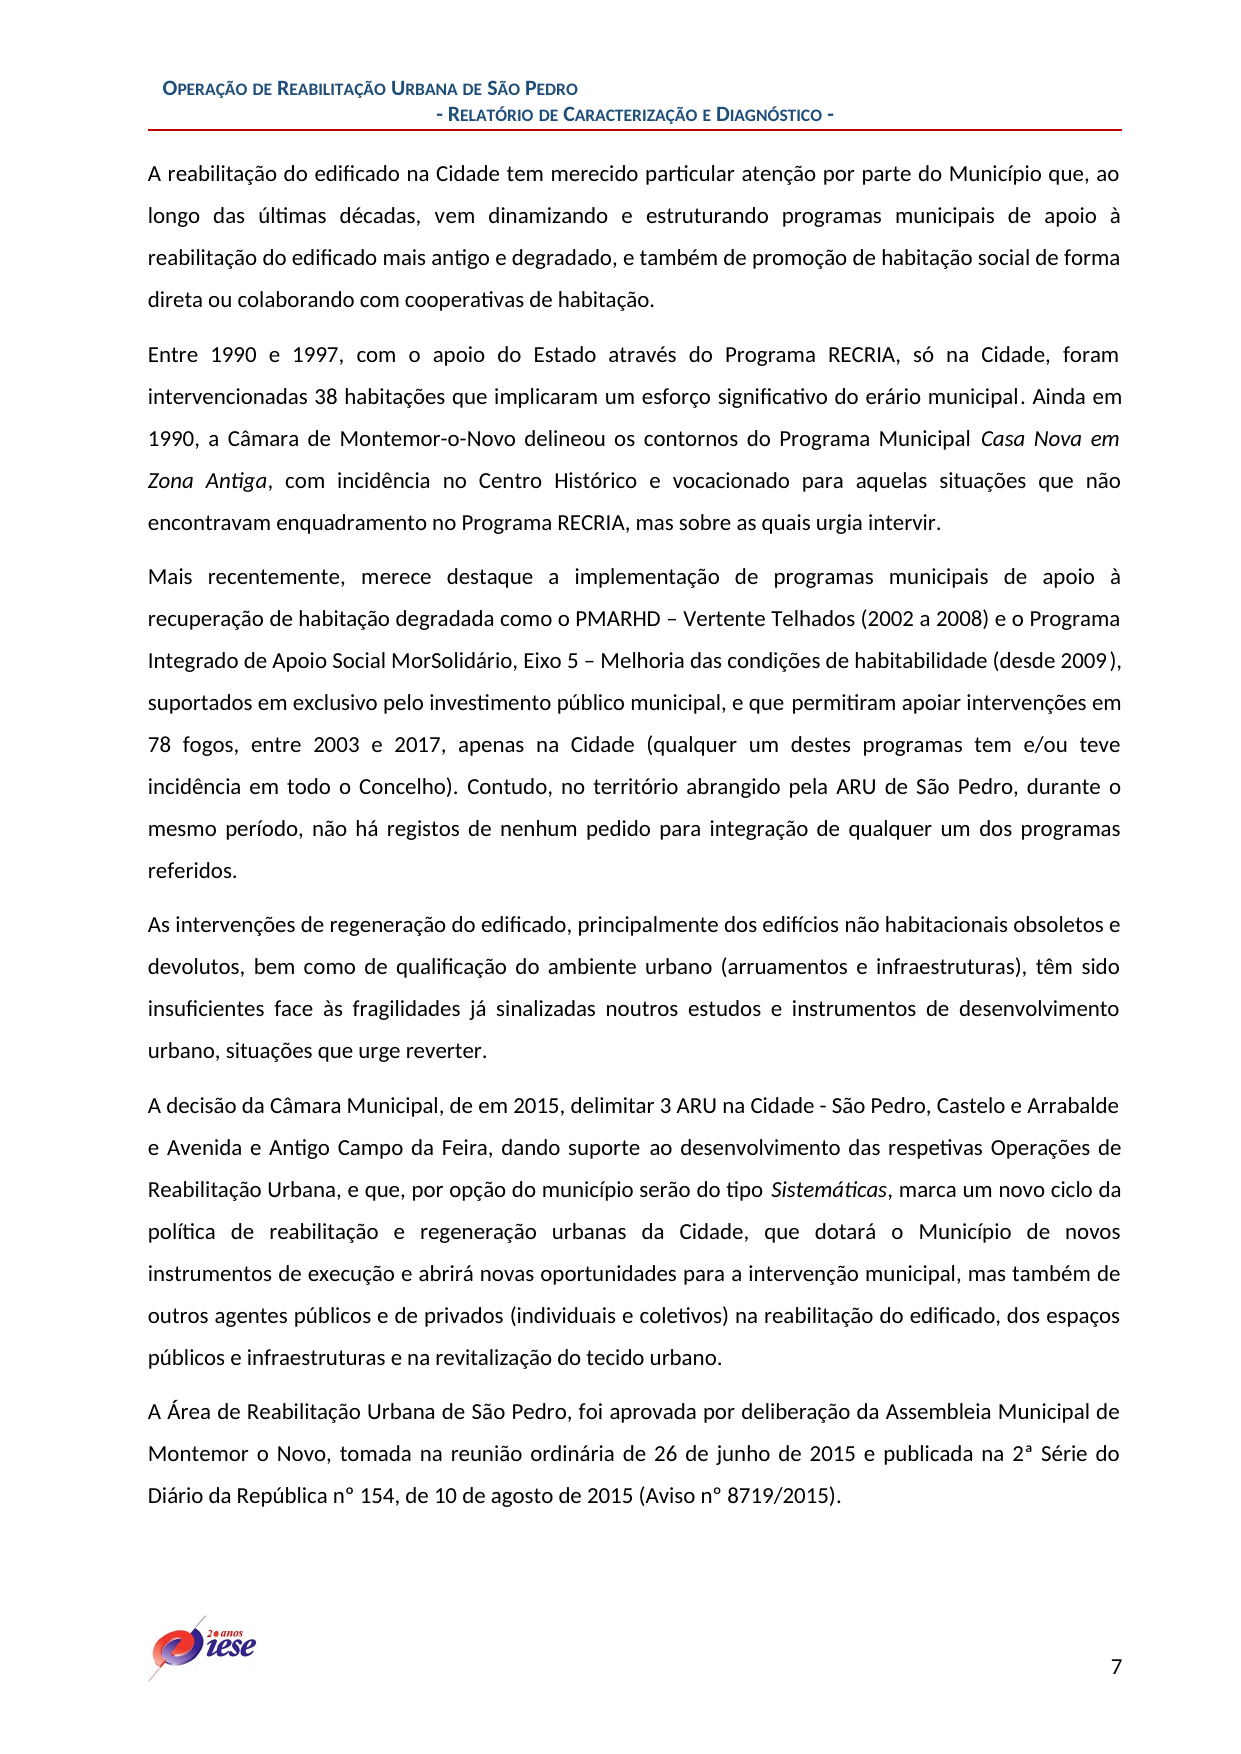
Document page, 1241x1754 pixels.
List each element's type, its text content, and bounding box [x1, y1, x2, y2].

picture [134, 1609, 280, 1698]
text Mais recentemente, merece destaque a implementação de programas municipais de apoio à recuperação de habitação degradada como o PMARHD – Vertente Telhados (2002 a 2008) e o Programa Integrado de Apoio Social MorSolidário, Eixo 5 – Melhoria das condições de habitabilidade (desde 2009), suportados em exclusivo pelo investimento público municipal, e que permitiram apoiar intervenções em 78 fogos, entre 2003 e 2017, apenas na Cidade (qualquer um destes programas tem e/ou teve incidência em todo o Concelho). Contudo, no território abrangido pela ARU de São Pedro, durante o mesmo período, não há registos de nenhum pedido para integração de qualquer um dos programas referidos. [148, 562, 1122, 884]
text A reabilitação do edificado na Cidade tem merecido particular atenção por parte do Município que, ao longo das últimas décadas, vem dinamizando e estruturando programas municipais de apoio à reabilitação do edificado mais antigo e degradado, e também de promoção de habitação social de forma direta ou colaborando com cooperativas de habitação. [148, 159, 1122, 313]
text A decisão da Câmara Municipal, de em 2015, delimitar 3 ARU na Cidade - São Pedro, Castelo e Arrabalde e Avenida e Antigo Campo da Feira, dando suporte ao desenvolvimento das respetivas Operações de Reabilitação Urbana, e que, por opção do município serão do tipo Sistemáticas, marca um novo ciclo da política de reabilitação e regeneração urbanas da Cidade, que dotará o Município de novos instrumentos de execução e abrirá novas oportunidades para a intervenção municipal, mas também de outros agentes públicos e de privados (individuais e coletivos) na reabilitação do edificado, dos espaços públicos e infraestruturas e na revitalização do tecido urbano. [148, 1091, 1122, 1371]
text Entre 1990 e 1997, com o apoio do Estado através do Programa RECRIA, só na Cidade, foram intervencionadas 38 habitações que implicaram um esforço significativo do erário municipal. Ainda em 1990, a Câmara de Montemor-o-Novo delineou os contornos do Programa Municipal Casa Nova em Zona Antiga, com incidência no Centro Histórico e vocacionado para aquelas situações que não encontravam enquadramento no Programa RECRIA, mas sobre as quais urgia intervir. [148, 340, 1122, 536]
text A Área de Reabilitação Urbana de São Pedro, foi aprovada por deliberação da Assembleia Municipal de Montemor o Novo, tomada na reunião ordinária de 26 de junho de 2015 e publicada na 2ª Série do Diário da República nº 154, de 10 de agosto de 2015 (Aviso nº 8719/2015). [148, 1397, 1122, 1509]
text As intervenções de regeneração do edificado, principalmente dos edifícios não habitacionais obsoletos e devolutos, bem como de qualificação do ambiente urbano (arruamentos e infraestruturas), têm sido insuficientes face às fragilidades já sinalizadas noutros estudos e instrumentos de desenvolvimento urbano, situações que urge reverter. [148, 911, 1122, 1064]
